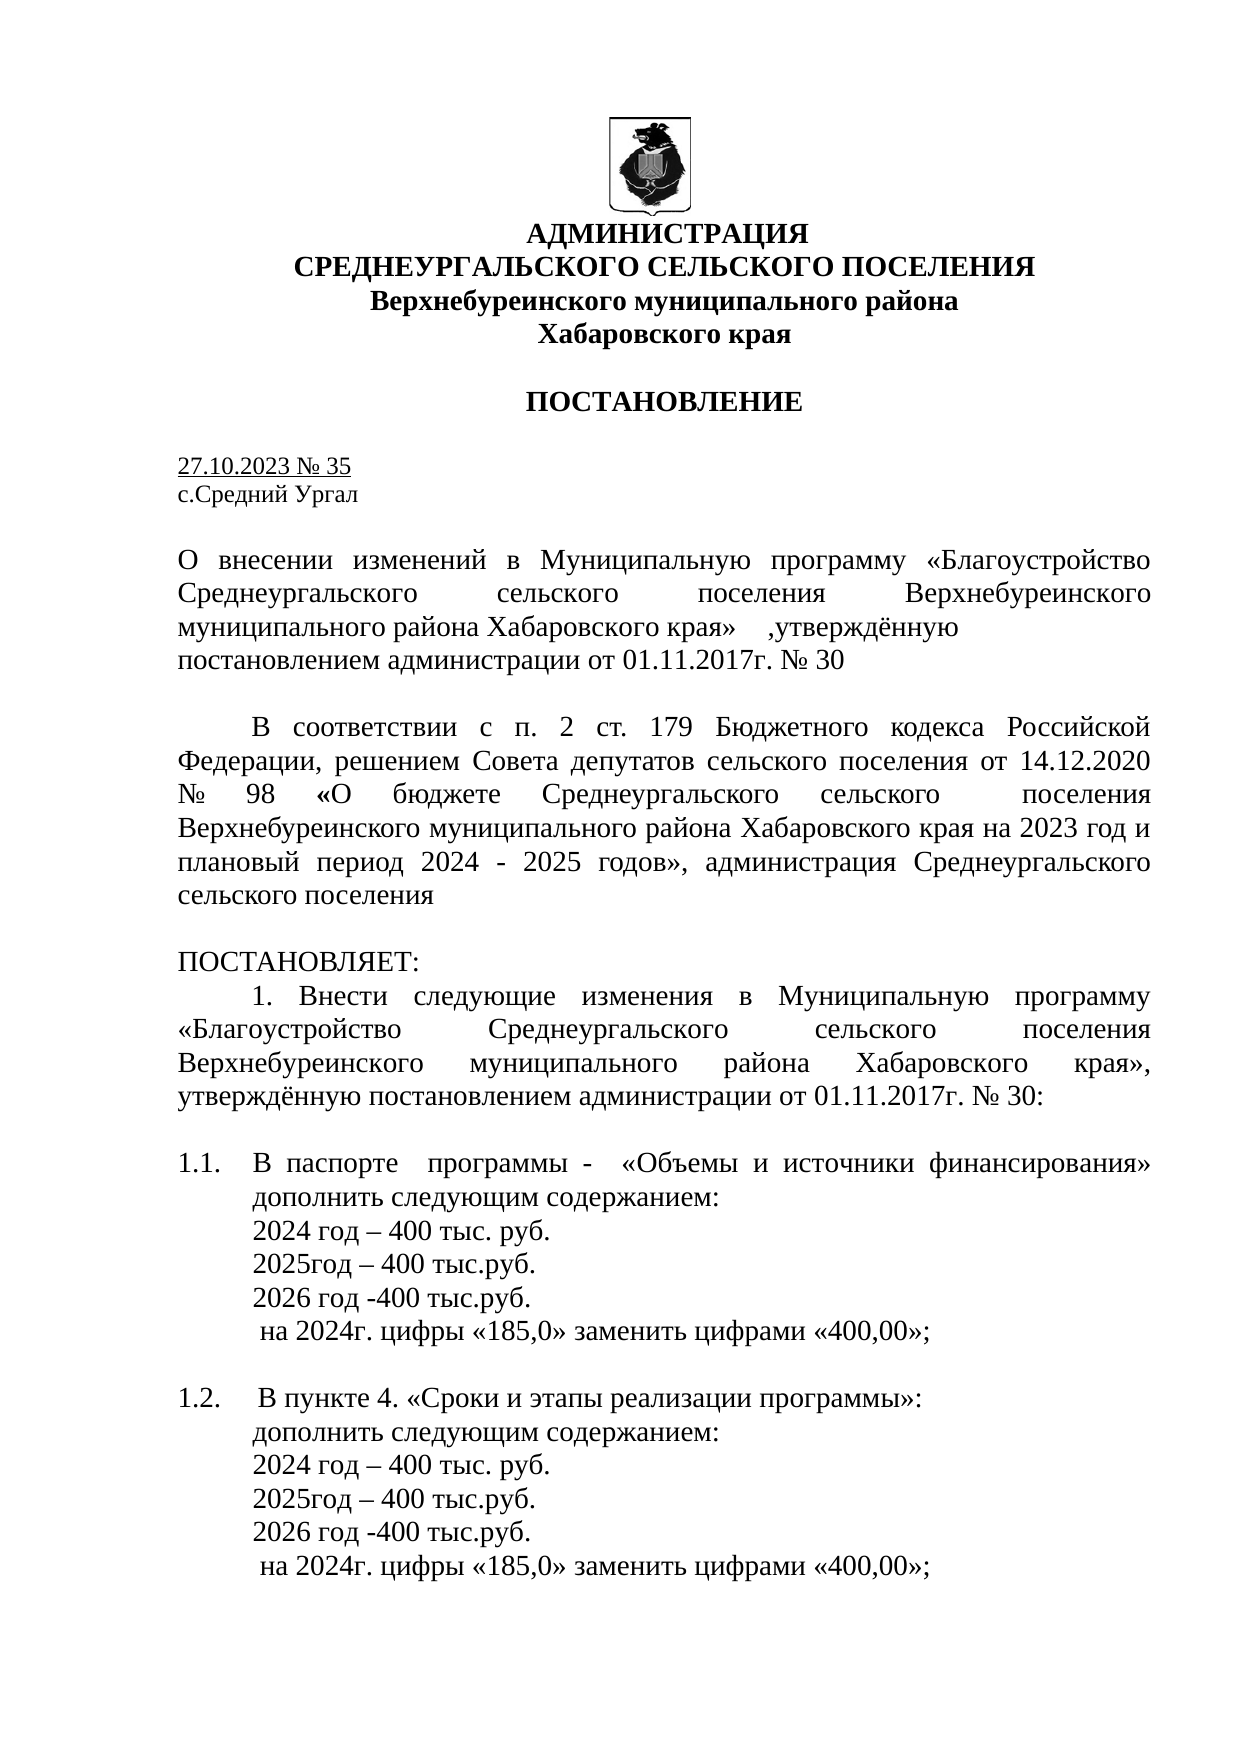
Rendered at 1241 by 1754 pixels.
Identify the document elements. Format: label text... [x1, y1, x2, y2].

text Хабаровского края [177, 317, 1152, 350]
list 2026 год -400 тыс.руб. [252, 1514, 1152, 1548]
list на 2024г. цифры «185,0» заменить цифрами «400,00»; [252, 1313, 1152, 1347]
text 1.2. В пункте 4. «Сроки и этапы реализации программы»: [177, 1380, 1152, 1414]
text СРЕДНЕУРГАЛЬСКОГО СЕЛЬСКОГО ПОСЕЛЕНИЯ [177, 249, 1152, 283]
text АДМИНИСТРАЦИЯ [177, 118, 1158, 249]
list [252, 1548, 1152, 1582]
list 2024 год – 400 тыс. руб. [252, 1213, 1152, 1246]
picture [609, 117, 691, 216]
text ПОСТАНОВЛЕНИЕ [177, 384, 1152, 417]
list дополнить следующим содержанием: [252, 1414, 1152, 1447]
text 27.10.2023 № 35 [177, 451, 1163, 479]
list 2026 год -400 тыс.руб. [252, 1280, 1152, 1313]
subtitle В соответствии с п. 2 ст. 179 Бюджетного кодекса Российской Федерации, решением Совета депутатов сельского поселения от 14.12.2020 № 98 «О бюджете Среднеургальского сельского поселения Верхнебуреинского муниципального района Хабаровского края на 2023 год и плановый период 2024 - 2025 годов», администрация Среднеургальского сельского поселения [177, 709, 1152, 911]
list 2024 год – 400 тыс. руб. [252, 1447, 1152, 1481]
list В паспорте программы - «Объемы и источники финансирования» дополнить следующим содержанием: [177, 1146, 1152, 1213]
text с.Средний Ургал [177, 479, 1163, 508]
text О внесении изменений в Муниципальную программу «Благоустройство Среднеургальского сельского поселения Верхнебуреинского муниципального района Хабаровского края» ,утверждённую постановлением администрации от 01.11.2017г. № 30 [177, 542, 1152, 676]
subtitle ПОСТАНОВЛЯЕТ: [177, 944, 1152, 978]
text Верхнебуреинского муниципального района [177, 283, 1152, 317]
text 1. Внести следующие изменения в Муниципальную программу «Благоустройство Среднеургальского сельского поселения Верхнебуреинского муниципального района Хабаровского края», утверждённую постановлением администрации от 01.11.2017г. № 30: [177, 978, 1152, 1112]
list 2025год – 400 тыс.руб. [252, 1481, 1152, 1514]
list 2025год – 400 тыс.руб. [252, 1246, 1152, 1280]
